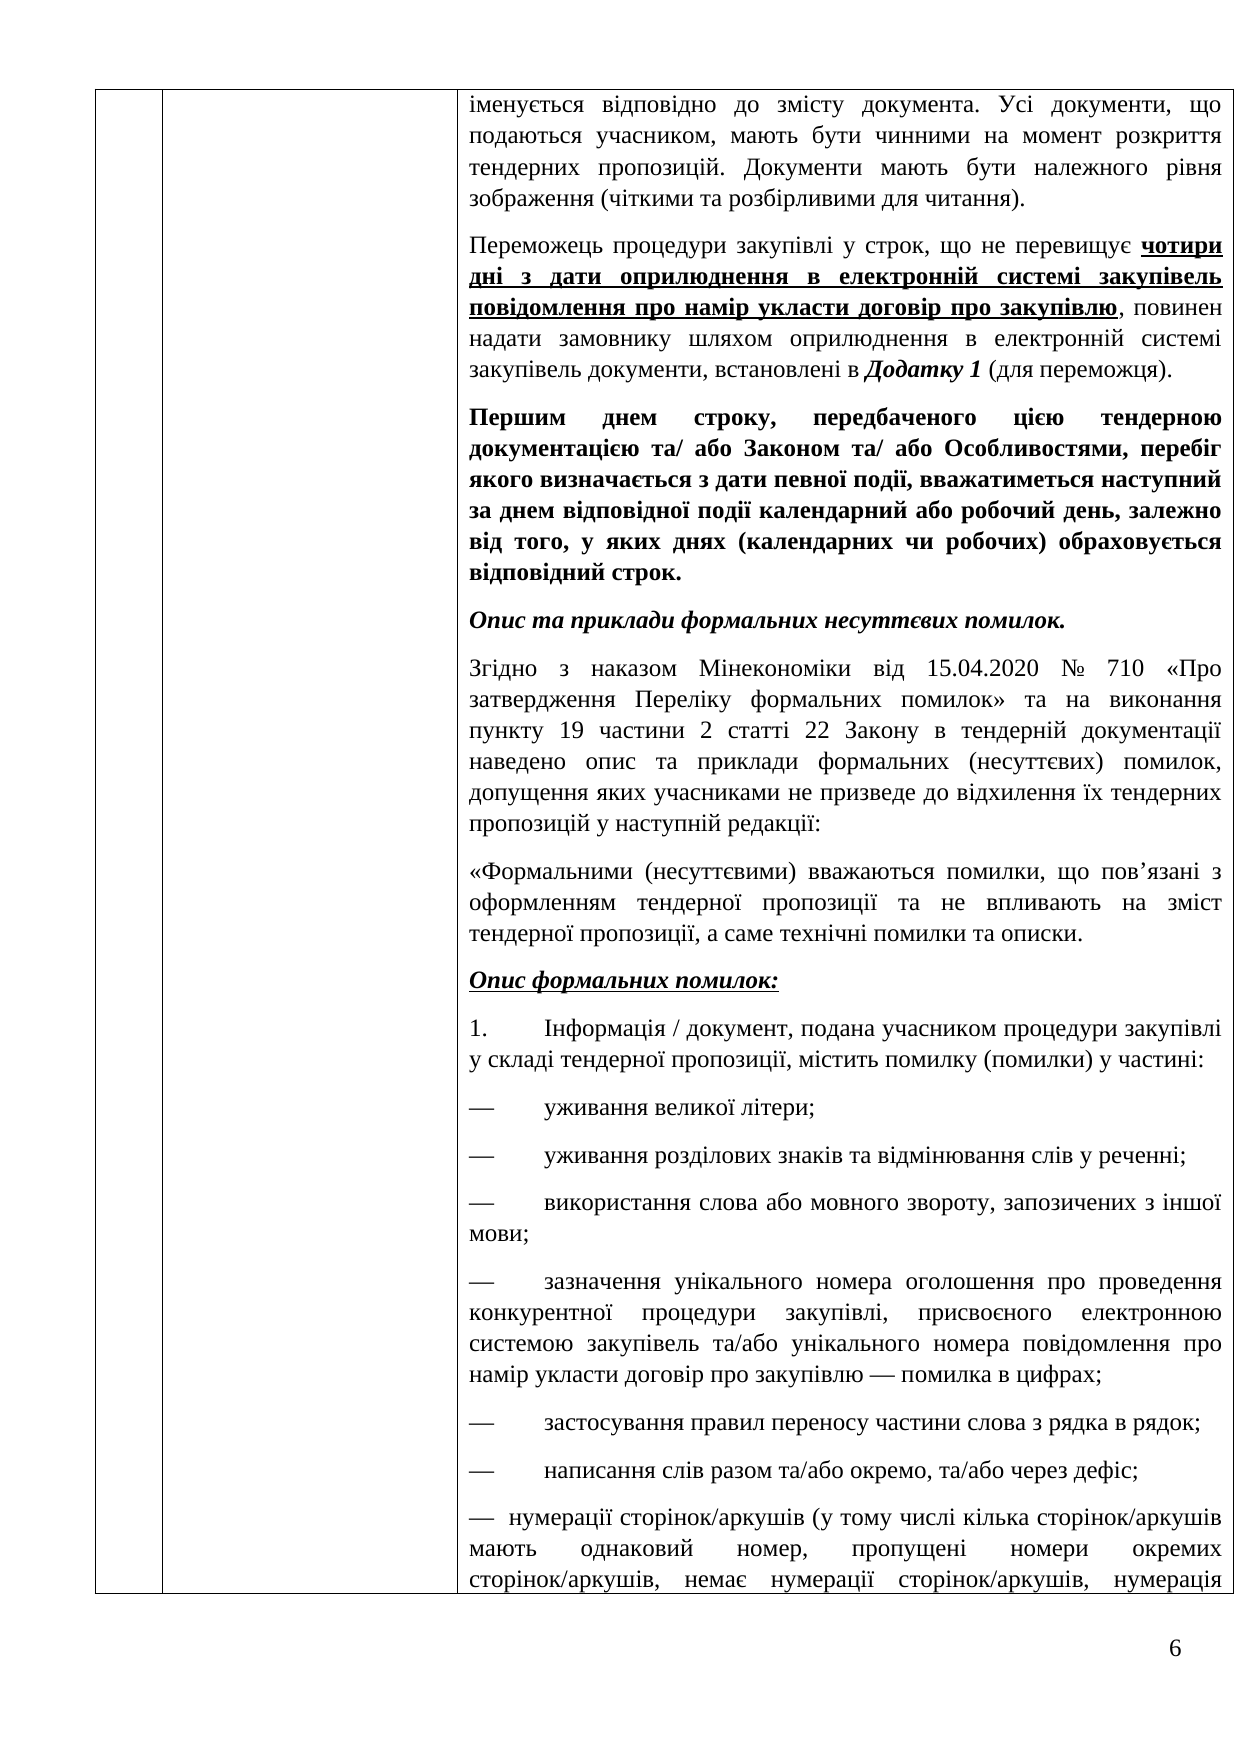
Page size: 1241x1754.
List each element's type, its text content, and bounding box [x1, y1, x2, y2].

table_cell 1 [96, 90, 162, 1593]
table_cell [163, 90, 457, 1593]
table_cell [458, 90, 1233, 1593]
